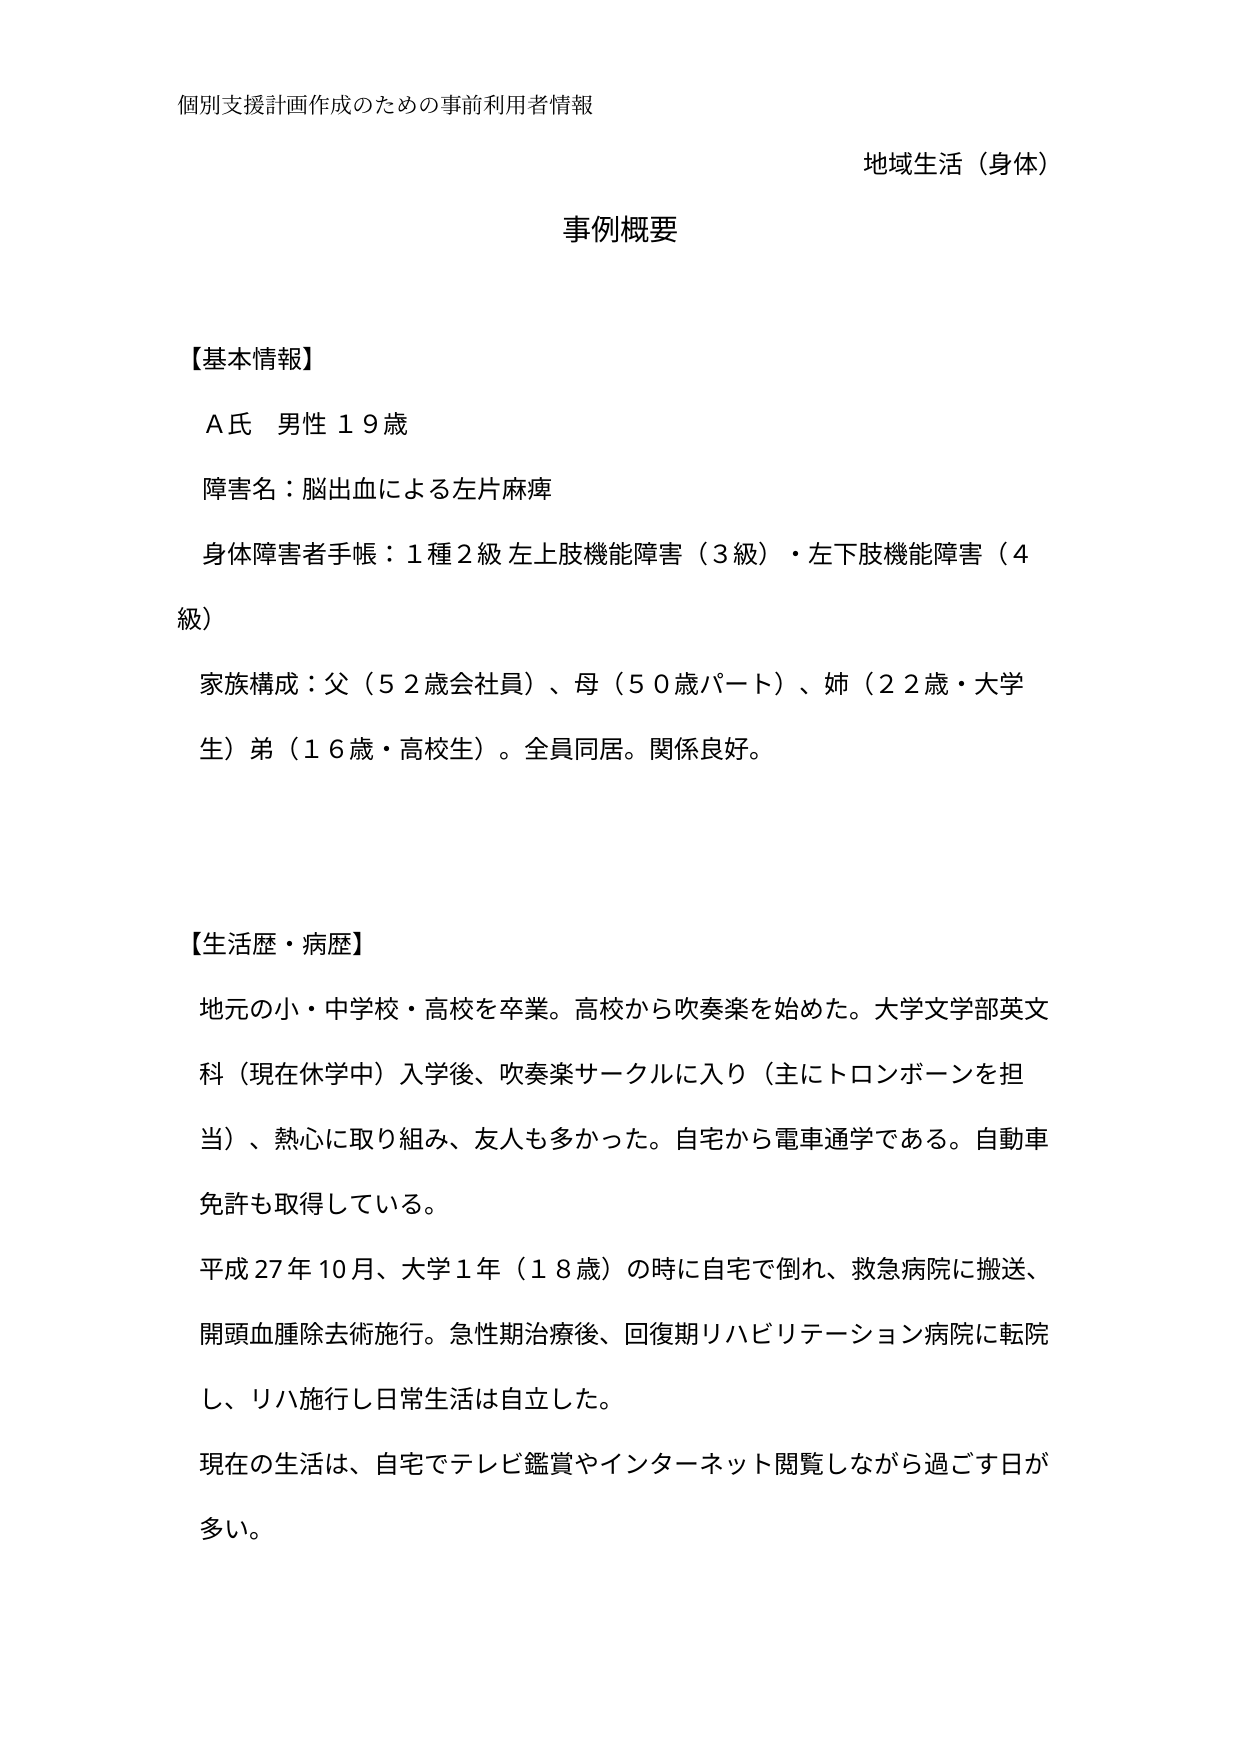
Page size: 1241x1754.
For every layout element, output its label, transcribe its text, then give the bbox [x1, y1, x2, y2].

text 事例概要 [177, 195, 1063, 260]
text 障害名：脳出血による左片麻痺 [177, 455, 1063, 520]
text 平成27年10月、大学１年（１８歳）の時に自宅で倒れ、救急病院に搬送、開頭血腫除去術施行。急性期治療後、回復期リハビリテーション病院に転院し、リハ施行し日常生活は自立した。 [199, 1235, 1063, 1430]
text 【生活歴・病歴】 [177, 910, 1063, 975]
text 【基本情報】 [177, 325, 1063, 390]
text 現在の生活は、自宅でテレビ鑑賞やインターネット閲覧しながら過ごす日が多い。 [199, 1430, 1063, 1560]
text 地域生活（身体） [177, 130, 1063, 195]
text 身体障害者手帳：１種２級 左上肢機能障害（３級）・左下肢機能障害（４級） [177, 520, 1063, 650]
text Ａ氏 男性 １９歳 [177, 390, 1063, 455]
text 家族構成：父（５２歳会社員）、母（５０歳パート）、姉（２２歳・大学生）弟（１６歳・高校生）。全員同居。関係良好。 [199, 650, 1063, 780]
text 地元の小・中学校・高校を卒業。高校から吹奏楽を始めた。大学文学部英文科（現在休学中）入学後、吹奏楽サークルに入り（主にトロンボーンを担当）、熱心に取り組み、友人も多かった。自宅から電車通学である。自動車免許も取得している。 [199, 975, 1063, 1235]
